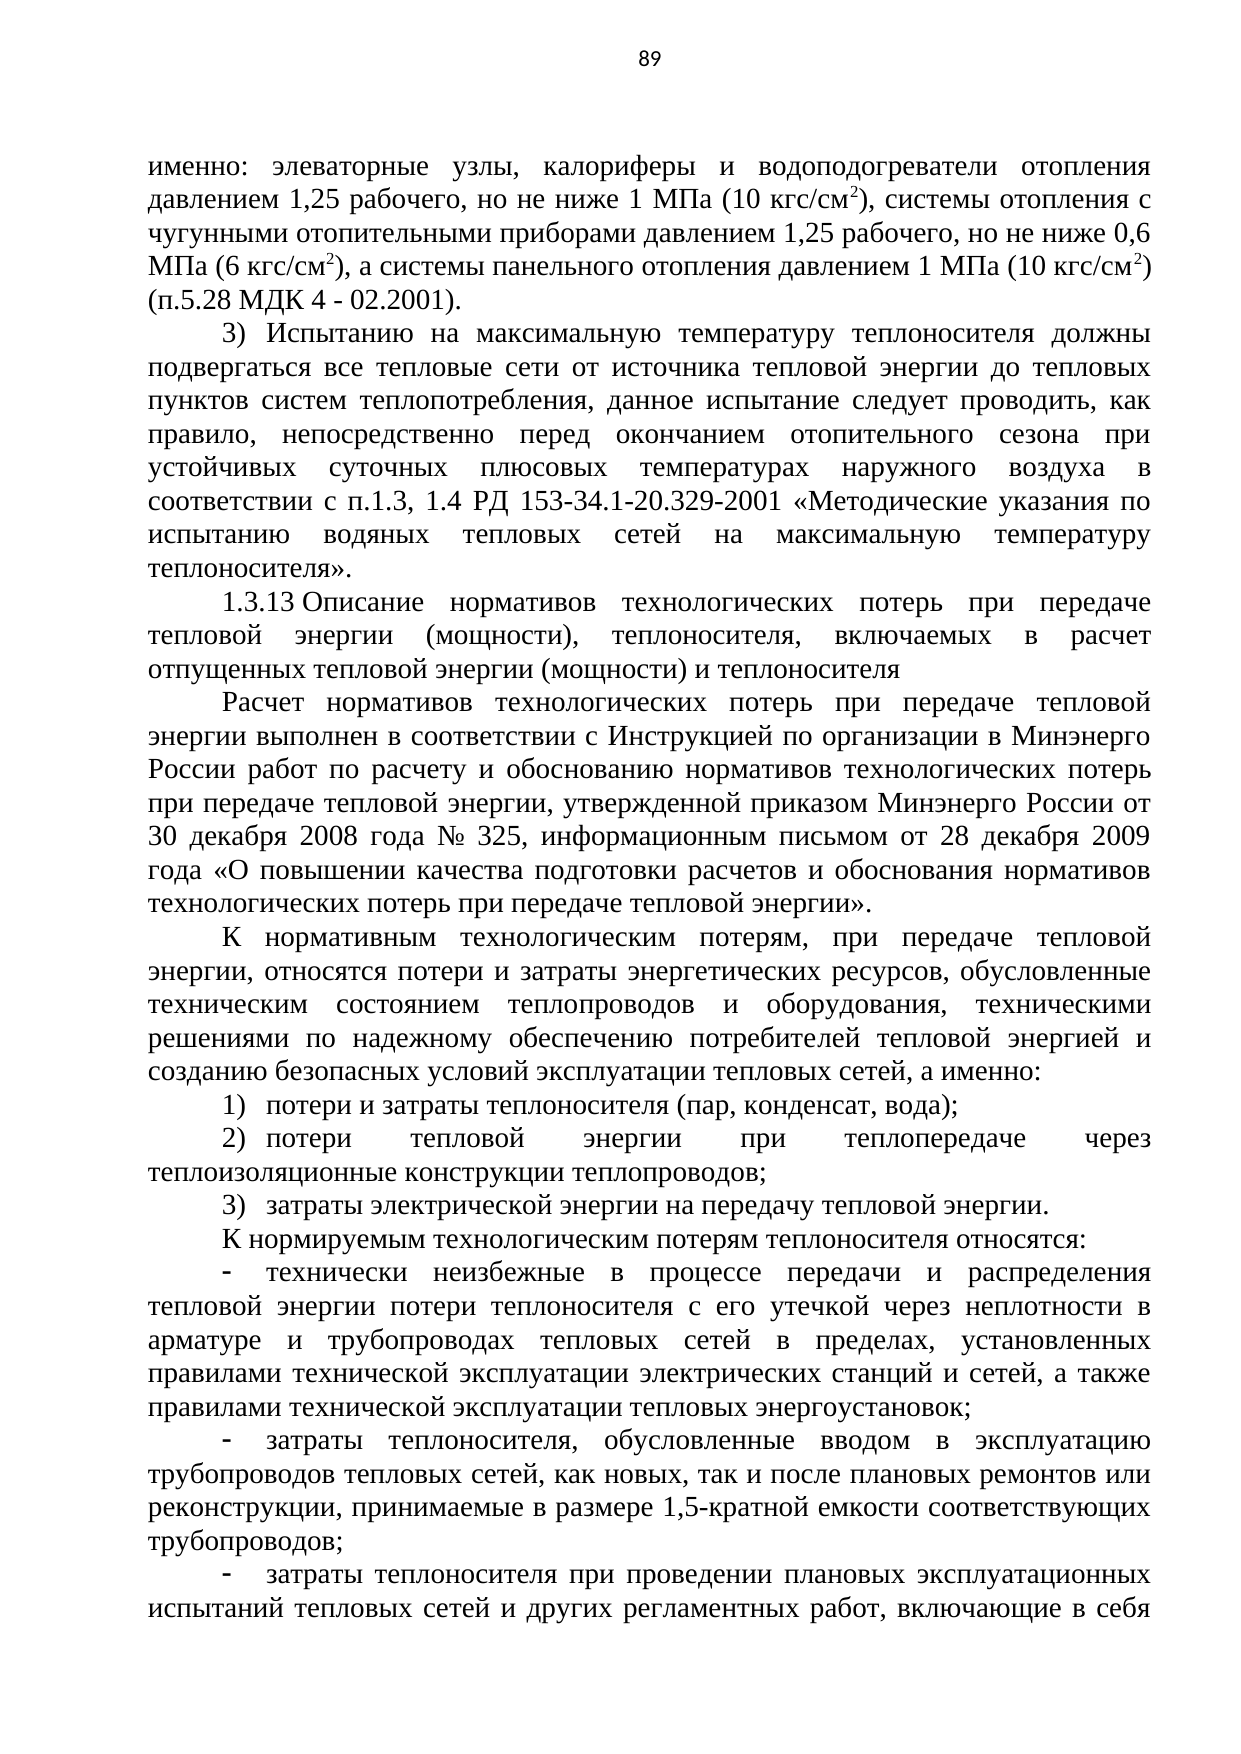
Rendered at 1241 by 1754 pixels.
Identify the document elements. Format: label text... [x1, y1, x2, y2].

text К нормативным технологическим потерям, при передаче тепловой энергии, относятся потери и затраты энергетических ресурсов, обусловленные техническим состоянием теплопроводов и оборудования, техническими решениями по надежному обеспечению потребителей тепловой энергией и созданию безопасных условий эксплуатации тепловых сетей, а именно: [148, 919, 1152, 1087]
list Испытанию на максимальную температуру теплоносителя должны подвергаться все тепловые сети от источника тепловой энергии до тепловых пунктов систем теплопотребления, данное испытание следует проводить, как правило, непосредственно перед окончанием отопительного сезона при устойчивых суточных плюсовых температурах наружного воздуха в соответствии с п.1.3, 1.4 РД 153-34.1-20.329-2001 «Методические указания по испытанию водяных тепловых сетей на максимальную температуру теплоносителя». [148, 315, 1152, 584]
text Расчет нормативов технологических потерь при передаче тепловой энергии выполнен в соответствии с Инструкцией по организации в Минэнерго России работ по расчету и обоснованию нормативов технологических потерь при передаче тепловой энергии, утвержденной приказом Минэнерго России от 30 декабря 2008 года № 325, информационным письмом от 28 декабря 2009 года «О повышении качества подготовки расчетов и обоснования нормативов технологических потерь при передаче тепловой энергии». [148, 684, 1152, 919]
list потери и затраты теплоносителя (пар, конденсат, вода); [148, 1087, 1152, 1120]
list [148, 1557, 1152, 1624]
text К нормируемым технологическим потерям теплоносителя относятся: [148, 1221, 1152, 1254]
list потери тепловой энергии при теплопередаче через теплоизоляционные конструкции теплопроводов; [148, 1120, 1152, 1187]
list затраты теплоносителя, обусловленные вводом в эксплуатацию трубопроводов тепловых сетей, как новых, так и после плановых ремонтов или реконструкции, принимаемые в размере 1,5-кратной емкости соответствующих трубопроводов; [148, 1422, 1152, 1557]
list технически неизбежные в процессе передачи и распределения тепловой энергии потери теплоносителя с его утечкой через неплотности в арматуре и трубопроводах тепловых сетей в пределах, установленных правилами технической эксплуатации электрических станций и сетей, а также правилами технической эксплуатации тепловых энергоустановок; [148, 1254, 1152, 1422]
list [148, 148, 1152, 315]
list затраты электрической энергии на передачу тепловой энергии. [148, 1187, 1152, 1221]
subtitle 1.3.13 Описание нормативов технологических потерь при передаче тепловой энергии (мощности), теплоносителя, включаемых в расчет отпущенных тепловой энергии (мощности) и теплоносителя [148, 584, 1152, 684]
